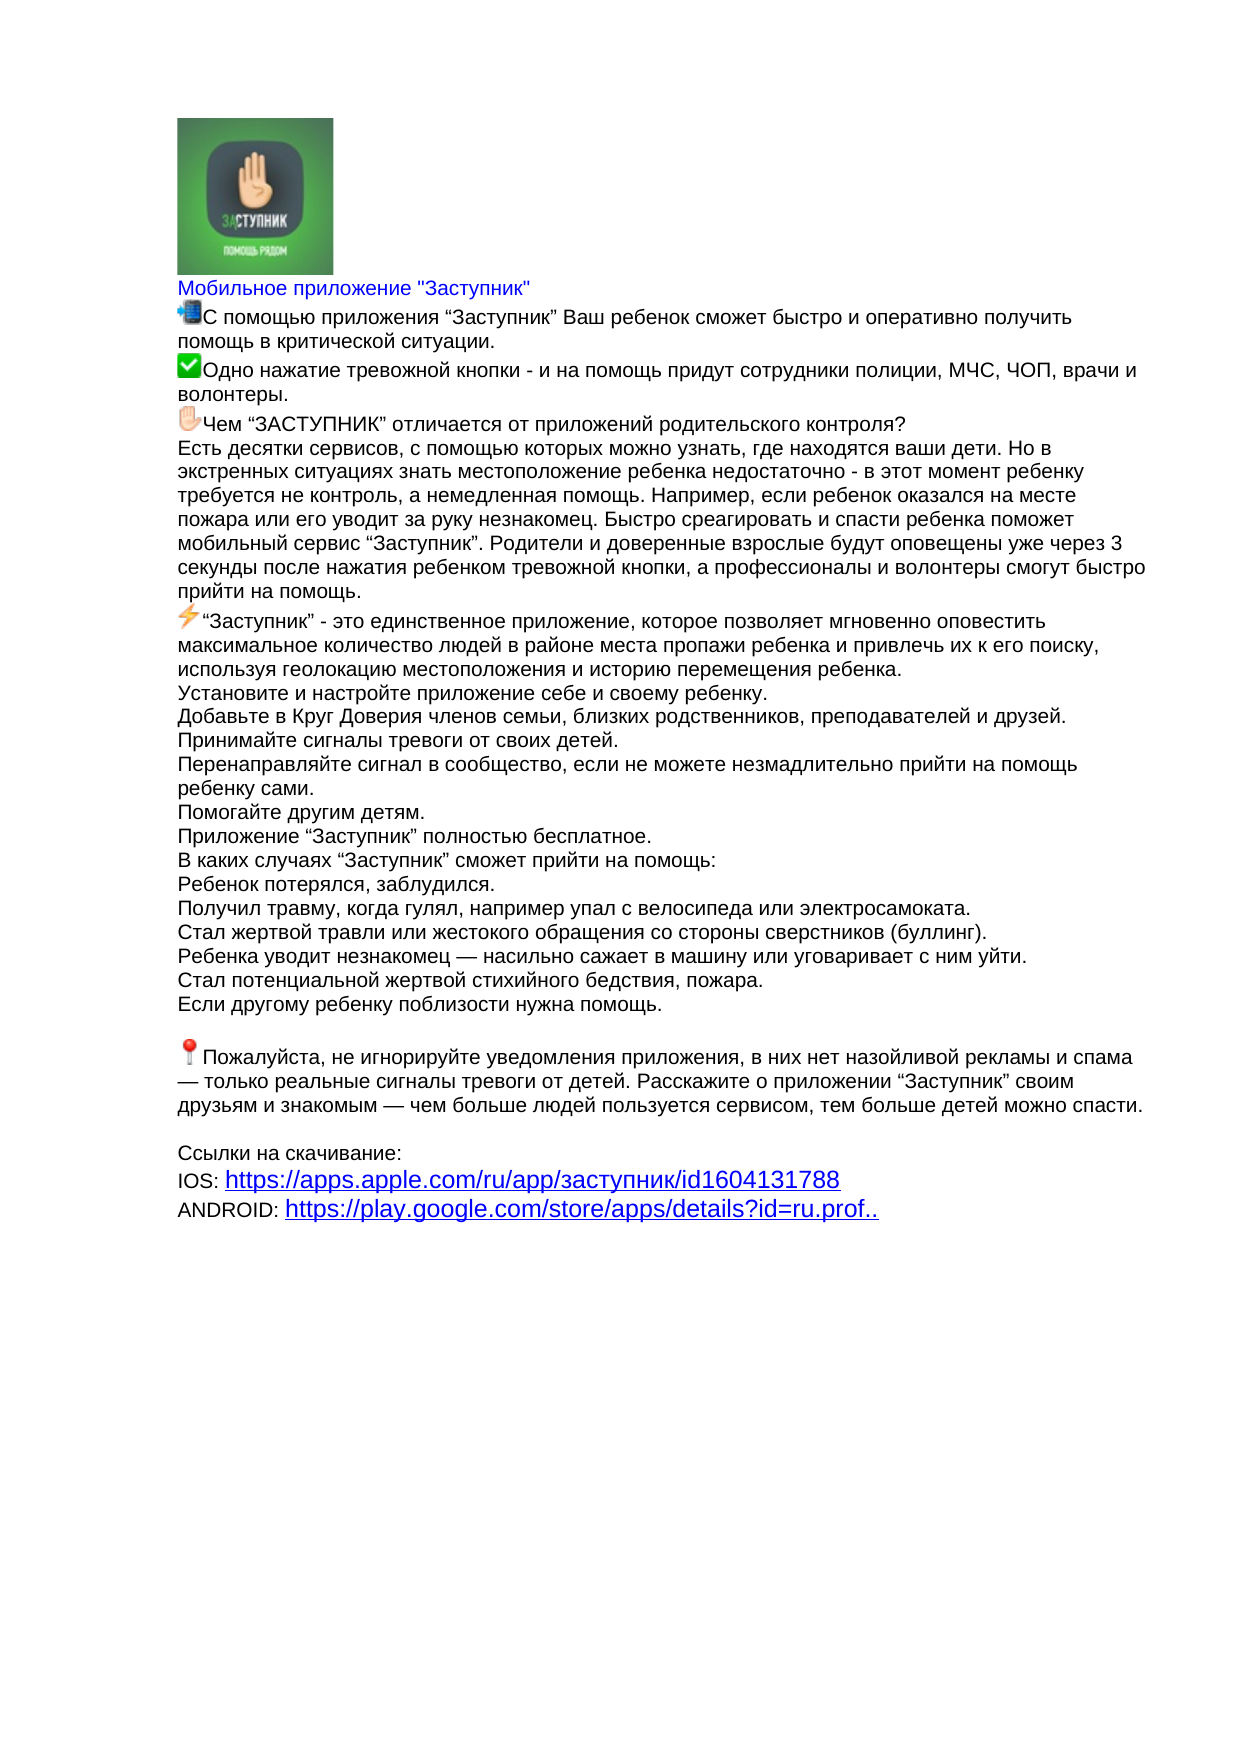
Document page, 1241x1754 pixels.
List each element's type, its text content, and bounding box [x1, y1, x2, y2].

picture [177, 299, 203, 325]
picture [177, 1039, 203, 1065]
text С помощью приложения “Заступник” Ваш ребенок сможет быстро и оперативно получить помощь в критической ситуации. Одно нажатие тревожной кнопки - и на помощь придут сотрудники полиции, МЧС, ЧОП, врачи и волонтеры. Чем “ЗАСТУПНИК” отличается от приложений родительского контроля? Есть десятки сервисов, с помощью которых можно узнать, где находятся ваши дети. Но в экстренных ситуациях знать местоположение ребенка недостаточно - в этот момент ребенку требуется не контроль, а немедленная помощь. Например, если ребенок оказался на месте пожара или его уводит за руку незнакомец. Быстро среагировать и спасти ребенка поможет мобильный сервис “Заступник”. Родители и доверенные взрослые будут оповещены уже через 3 секунды после нажатия ребенком тревожной кнопки, а профессионалы и волонтеры смогут быстро прийти на помощь. “Заступник” - это единственное приложение, которое позволяет мгновенно оповестить максимальное количество людей в районе места пропажи ребенка и привлечь их к его поиску, используя геолокацию местоположения и историю перемещения ребенка. Установите и настройте приложение себе и своему ребенку. Добавьте в Круг Доверия членов семьи, близких родственников, преподавателей и друзей. Принимайте сигналы тревоги от своих детей. Перенаправляйте сигнал в сообщество, если не можете незмадлительно прийти на помощь ребенку сами. Помогайте другим детям. Приложение “Заступник” полностью бесплатное. В каких случаях “Заступник” сможет прийти на помощь: Ребенок потерялся, заблудился. Получил травму, когда гулял, например упал с велосипеда или электросамоката. Стал жертвой травли или жестокого обращения со стороны сверстников (буллинг). Ребенка уводит незнакомец — насильно сажает в машину или уговаривает с ним уйти. Стал потенциальной жертвой стихийного бедствия, пожара. Если другому ребенку поблизости нужна помощь. Пожалуйста, не игнорируйте уведомления приложения, в них нет назойливой рекламы и спама — только реальные сигналы тревоги от детей. Расскажите о приложении “Заступник” своим друзьям и знакомым — чем больше людей пользуется сервисом, тем больше детей можно спасти. Ссылки на скачивание: IOS: https://apps.apple.com/ru/app/заступник/id1604131788 ANDROID: https://play.google.com/store/apps/details?id=ru.prof.. [177, 299, 1152, 1222]
picture [177, 352, 203, 378]
text Мобильное приложение "Заступник" [177, 274, 1152, 299]
picture [177, 603, 203, 629]
picture [177, 406, 203, 431]
picture [177, 118, 334, 275]
